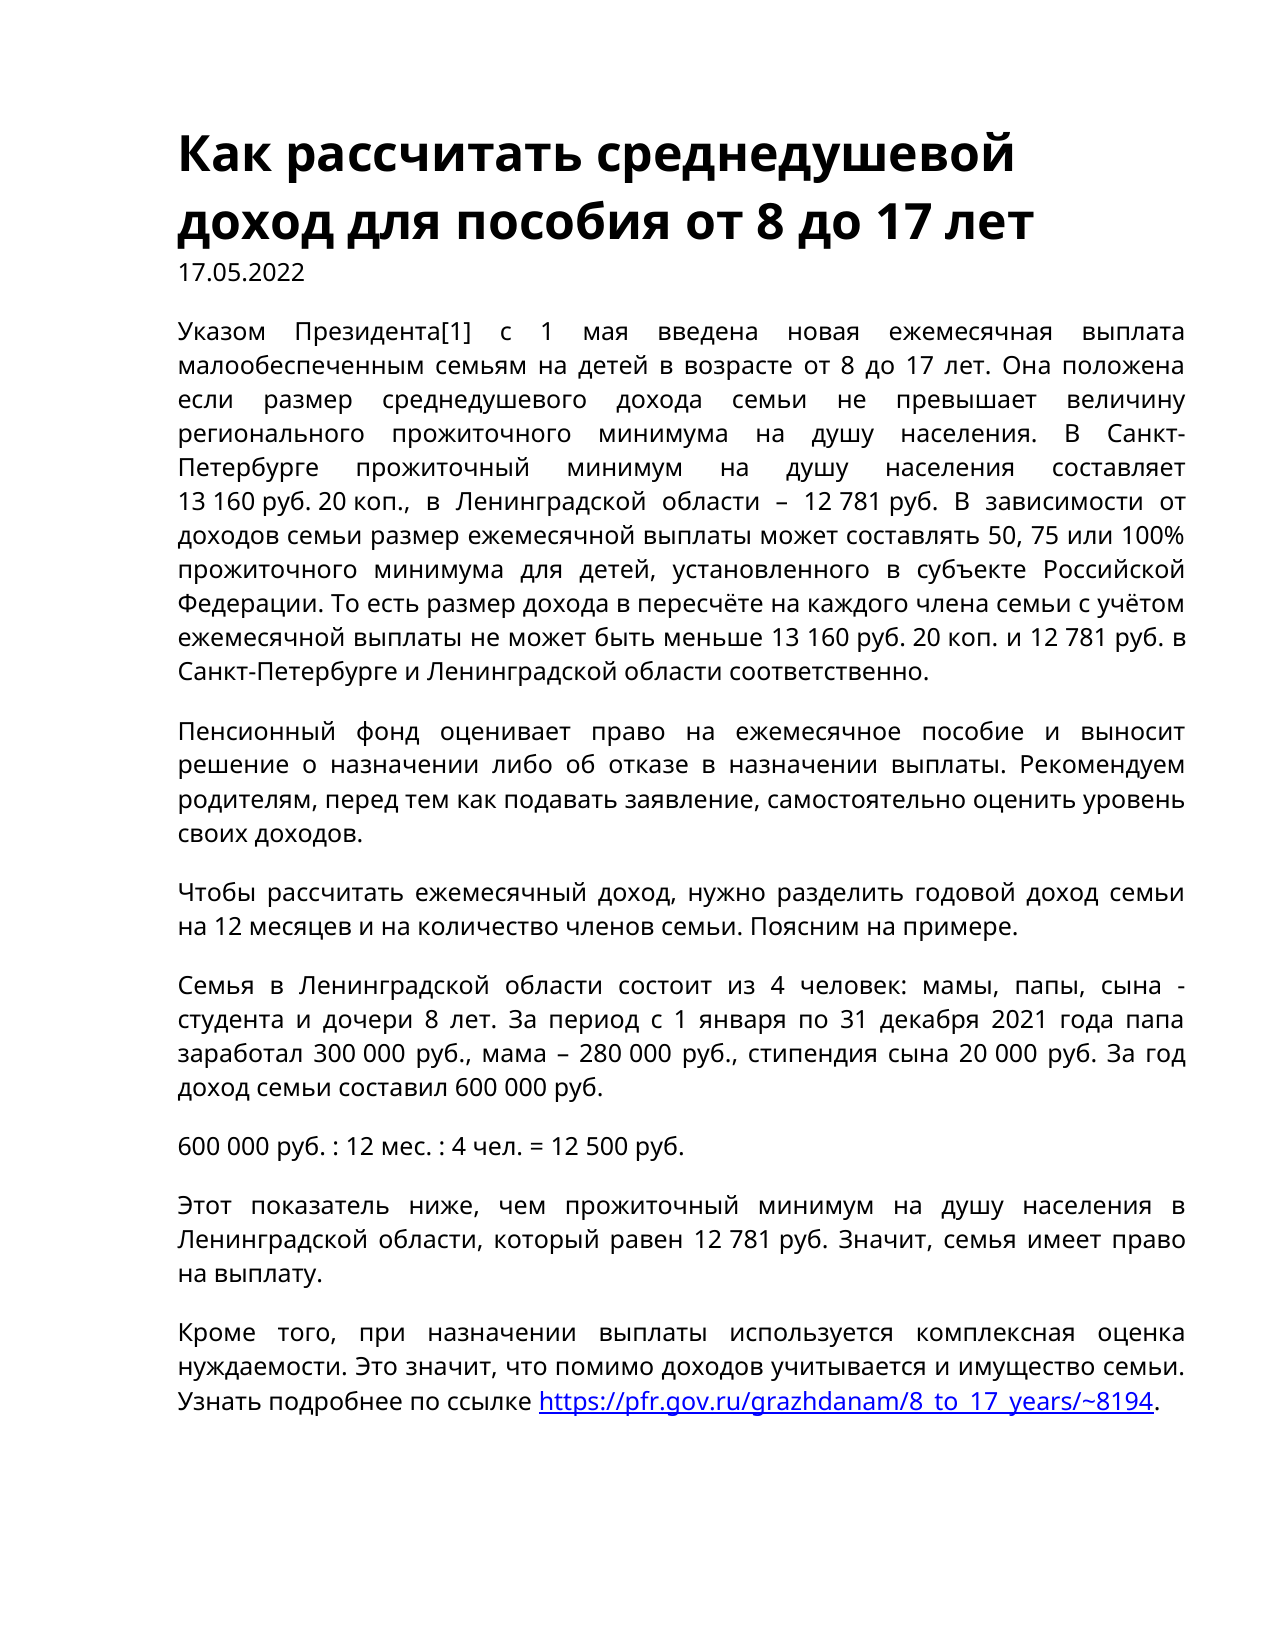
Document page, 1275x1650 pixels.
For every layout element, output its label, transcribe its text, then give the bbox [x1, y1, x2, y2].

text Семья в Ленинградской области состоит из 4 человек: мамы, папы, сына - студента и дочери 8 лет. За период с 1 января по 31 декабря 2021 года папа заработал 300 000 руб., мама – 280 000 руб., стипендия сына 20 000 руб. За год доход семьи составил 600 000 руб. [177, 967, 1186, 1104]
text 600 000 руб. : 12 мес. : 4 чел. = 12 500 руб. [177, 1129, 1186, 1163]
text Указом Президента[1] с 1 мая введена новая ежемесячная выплата малообеспеченным семьям на детей в возрасте от 8 до 17 лет. Она положена если размер среднедушевого дохода семьи не превышает величину регионального прожиточного минимума на душу населения. В Санкт-Петербурге прожиточный минимум на душу населения составляет 13 160 руб. 20 коп., в Ленинградской области – 12 781 руб. В зависимости от доходов семьи размер ежемесячной выплаты может составлять 50, 75 или 100% прожиточного минимума для детей, установленного в субъекте Российской Федерации. То есть размер дохода в пересчёте на каждого члена семьи с учётом ежемесячной выплаты не может быть меньше 13 160 руб. 20 коп. и 12 781 руб. в Санкт-Петербурге и Ленинградской области соответственно. [177, 313, 1186, 688]
text Пенсионный фонд оценивает право на ежемесячное пособие и выносит решение о назначении либо об отказе в назначении выплаты. Рекомендуем родителям, перед тем как подавать заявление, самостоятельно оценить уровень своих доходов. [177, 713, 1186, 849]
text Как рассчитать среднедушевой доход для пособия от 8 до 17 лет [177, 118, 1186, 254]
text Чтобы рассчитать ежемесячный доход, нужно разделить годовой доход семьи на 12 месяцев и на количество членов семьи. Поясним на примере. [177, 874, 1186, 942]
text 17.05.2022 [177, 254, 1186, 288]
text Этот показатель ниже, чем прожиточный минимум на душу населения в Ленинградской области, который равен 12 781 руб. Значит, семья имеет право на выплату. [177, 1188, 1186, 1290]
text Кроме того, при назначении выплаты используется комплексная оценка нуждаемости. Это значит, что помимо доходов учитывается и имущество семьи. Узнать подробнее по ссылке https://pfr.gov.ru/grazhdanam/8_to_17_years/~8194. [177, 1315, 1186, 1417]
